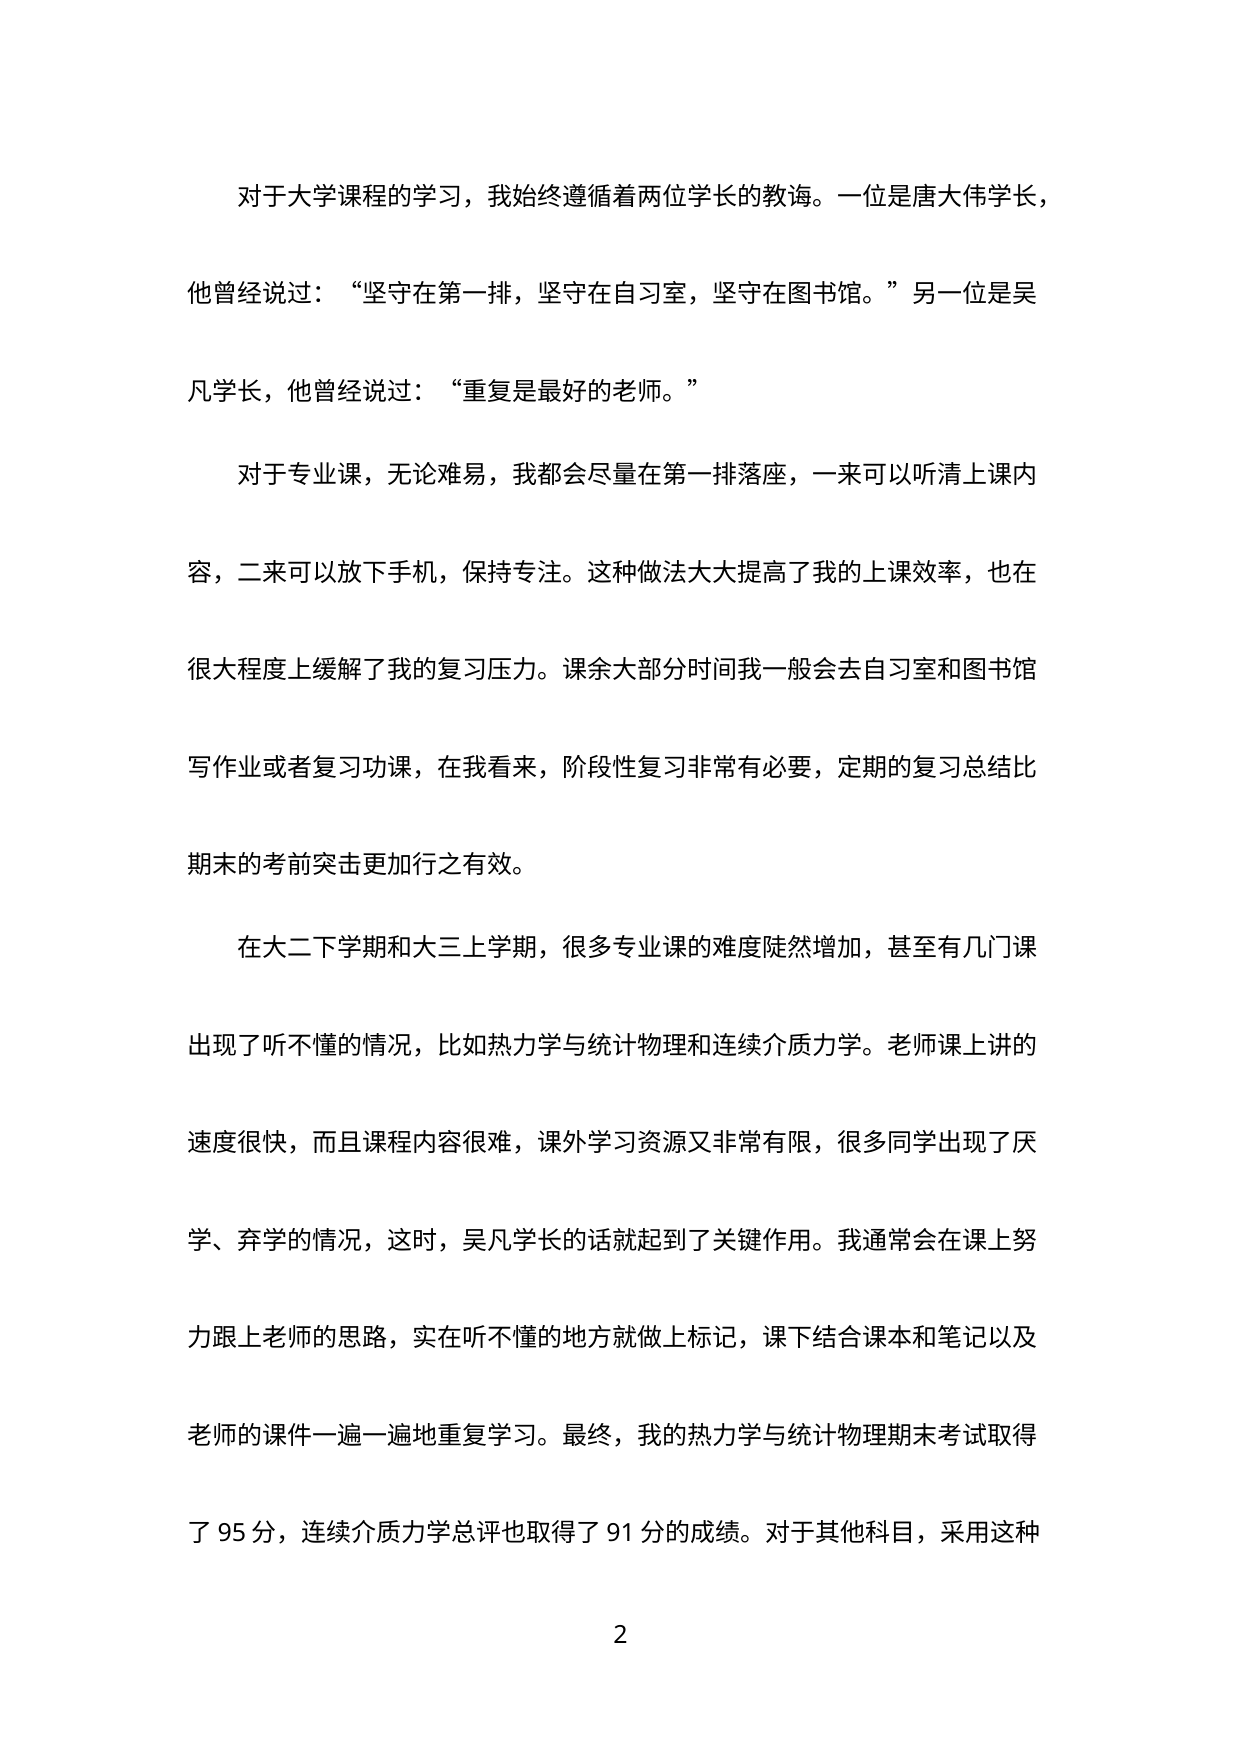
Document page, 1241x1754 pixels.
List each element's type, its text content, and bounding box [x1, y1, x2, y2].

text 对于大学课程的学习，我始终遵循着两位学长的教诲。一位是唐大伟学长，他曾经说过：“坚守在第一排，坚守在自习室，坚守在图书馆。”另一位是吴凡学长，他曾经说过：“重复是最好的老师。” [187, 162, 1053, 422]
text 对于专业课，无论难易，我都会尽量在第一排落座，一来可以听清上课内容，二来可以放下手机，保持专注。这种做法大大提高了我的上课效率，也在很大程度上缓解了我的复习压力。课余大部分时间我一般会去自习室和图书馆写作业或者复习功课，在我看来，阶段性复习非常有必要，定期的复习总结比期末的考前突击更加行之有效。 [187, 440, 1053, 895]
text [187, 913, 1053, 1563]
